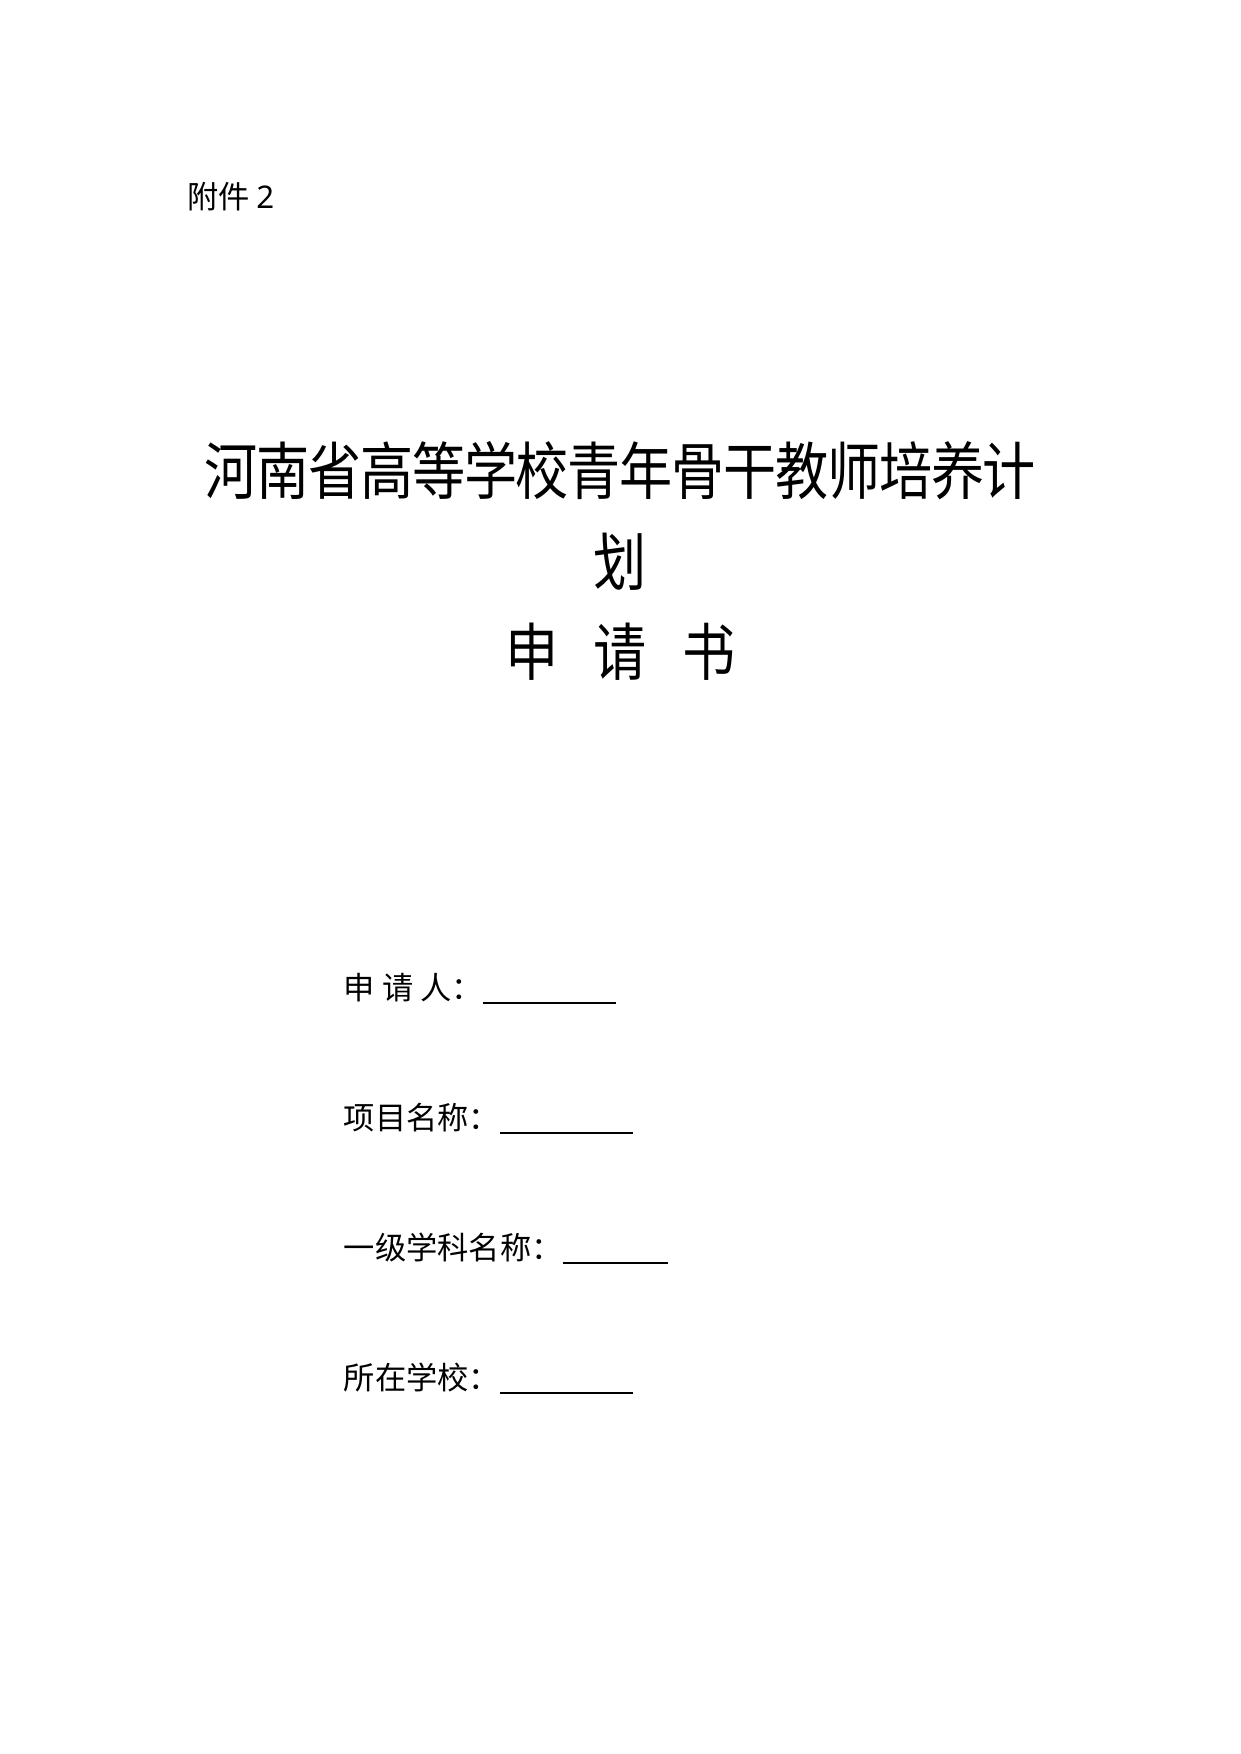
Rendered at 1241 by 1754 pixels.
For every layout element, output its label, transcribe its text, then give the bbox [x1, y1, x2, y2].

text 申 请 人： [187, 953, 1053, 1018]
text 申 请 书 [187, 603, 1053, 693]
text 项目名称： [187, 1083, 1053, 1148]
text 附件2 [187, 162, 1053, 227]
text 一级学科名称： [187, 1213, 1053, 1278]
text 河南省高等学校青年骨干教师培养计划 [187, 422, 1053, 603]
text 所在学校： [187, 1343, 1053, 1408]
